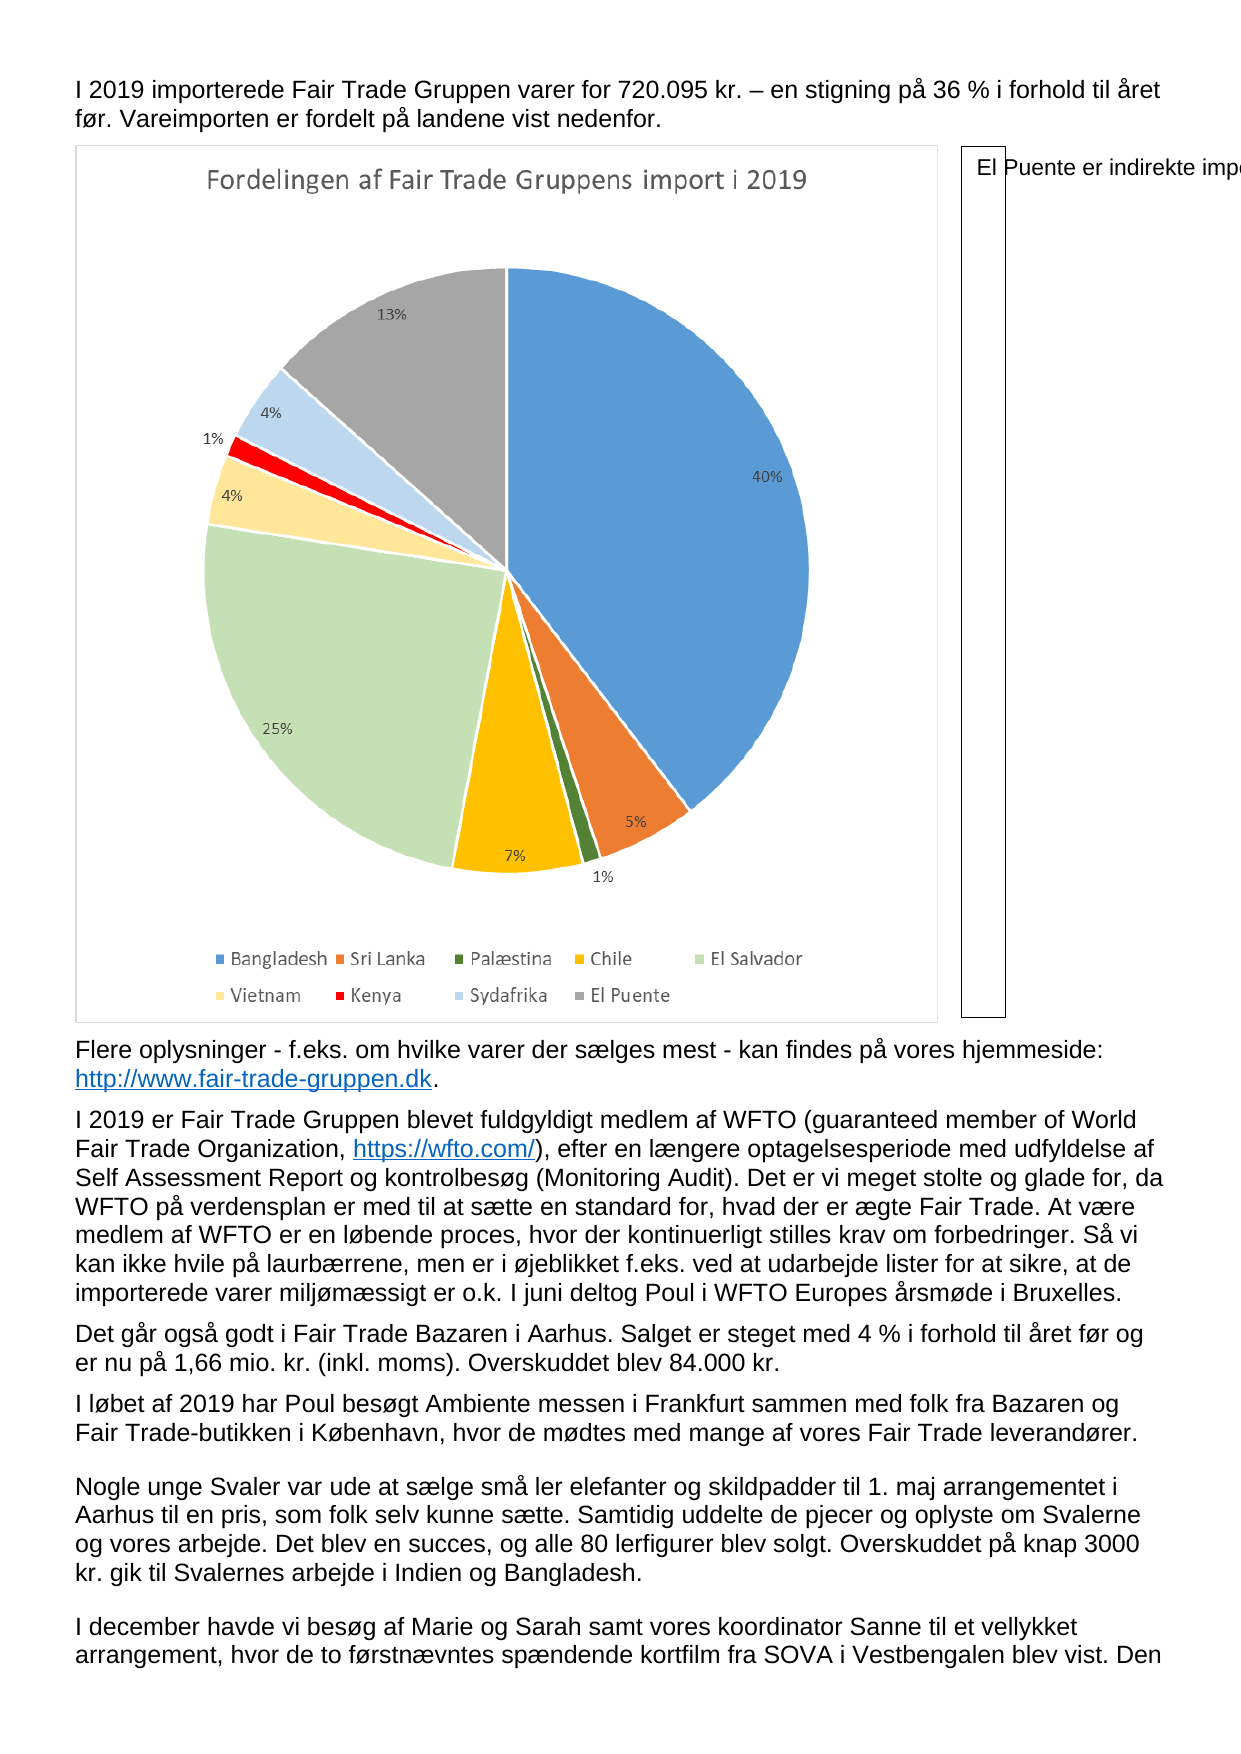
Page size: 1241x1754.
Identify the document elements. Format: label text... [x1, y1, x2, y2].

text Det går også godt i Fair Trade Bazaren i Aarhus. Salget er steget med 4 % i forhold til året før og er nu på 1,66 mio. kr. (inkl. moms). Overskuddet blev 84.000 kr. [75, 1319, 1165, 1377]
text I 2019 er Fair Trade Gruppen blevet fuldgyldigt medlem af WFTO (guaranteed member of World Fair Trade Organization, https://wfto.com/), efter en længere optagelsesperiode med udfyldelse af Self Assessment Report og kontrolbesøg (Monitoring Audit). Det er vi meget stolte og glade for, da WFTO på verdensplan er med til at sætte en standard for, hvad der er ægte Fair Trade. At være medlem af WFTO er en løbende proces, hvor der kontinuerligt stilles krav om forbedringer. Så vi kan ikke hvile på laurbærrene, men er i øjeblikket f.eks. ved at udarbejde lister for at sikre, at de importerede varer miljømæssigt er o.k. I juni deltog Poul i WFTO Europes årsmøde i Bruxelles. [75, 1105, 1165, 1307]
text I 2019 importerede Fair Trade Gruppen varer for 720.095 kr. – en stigning på 36 % i forhold til året før. Vareimporten er fordelt på landene vist nedenfor. [75, 75, 1165, 132]
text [75, 1612, 1165, 1669]
text I løbet af 2019 har Poul besøgt Ambiente messen i Frankfurt sammen med folk fra Bazaren og Fair Trade-butikken i København, hvor de mødtes med mange af vores Fair Trade leverandører. [75, 1389, 1165, 1447]
text Flere oplysninger - f.eks. om hvilke varer der sælges mest - kan findes på vores hjemmeside: http://www.fair-trade-gruppen.dk. [75, 1035, 1165, 1093]
text Nogle unge Svaler var ude at sælge små ler elefanter og skildpadder til 1. maj arrangementet i Aarhus til en pris, som folk selv kunne sætte. Samtidig uddelte de pjecer og oplyste om Svalerne og vores arbejde. Det blev en succes, og alle 80 lerfigurer blev solgt. Overskuddet på knap 3000 kr. gik til Svalernes arbejde i Indien og Bangladesh. [75, 1472, 1165, 1587]
picture [75, 145, 938, 1023]
